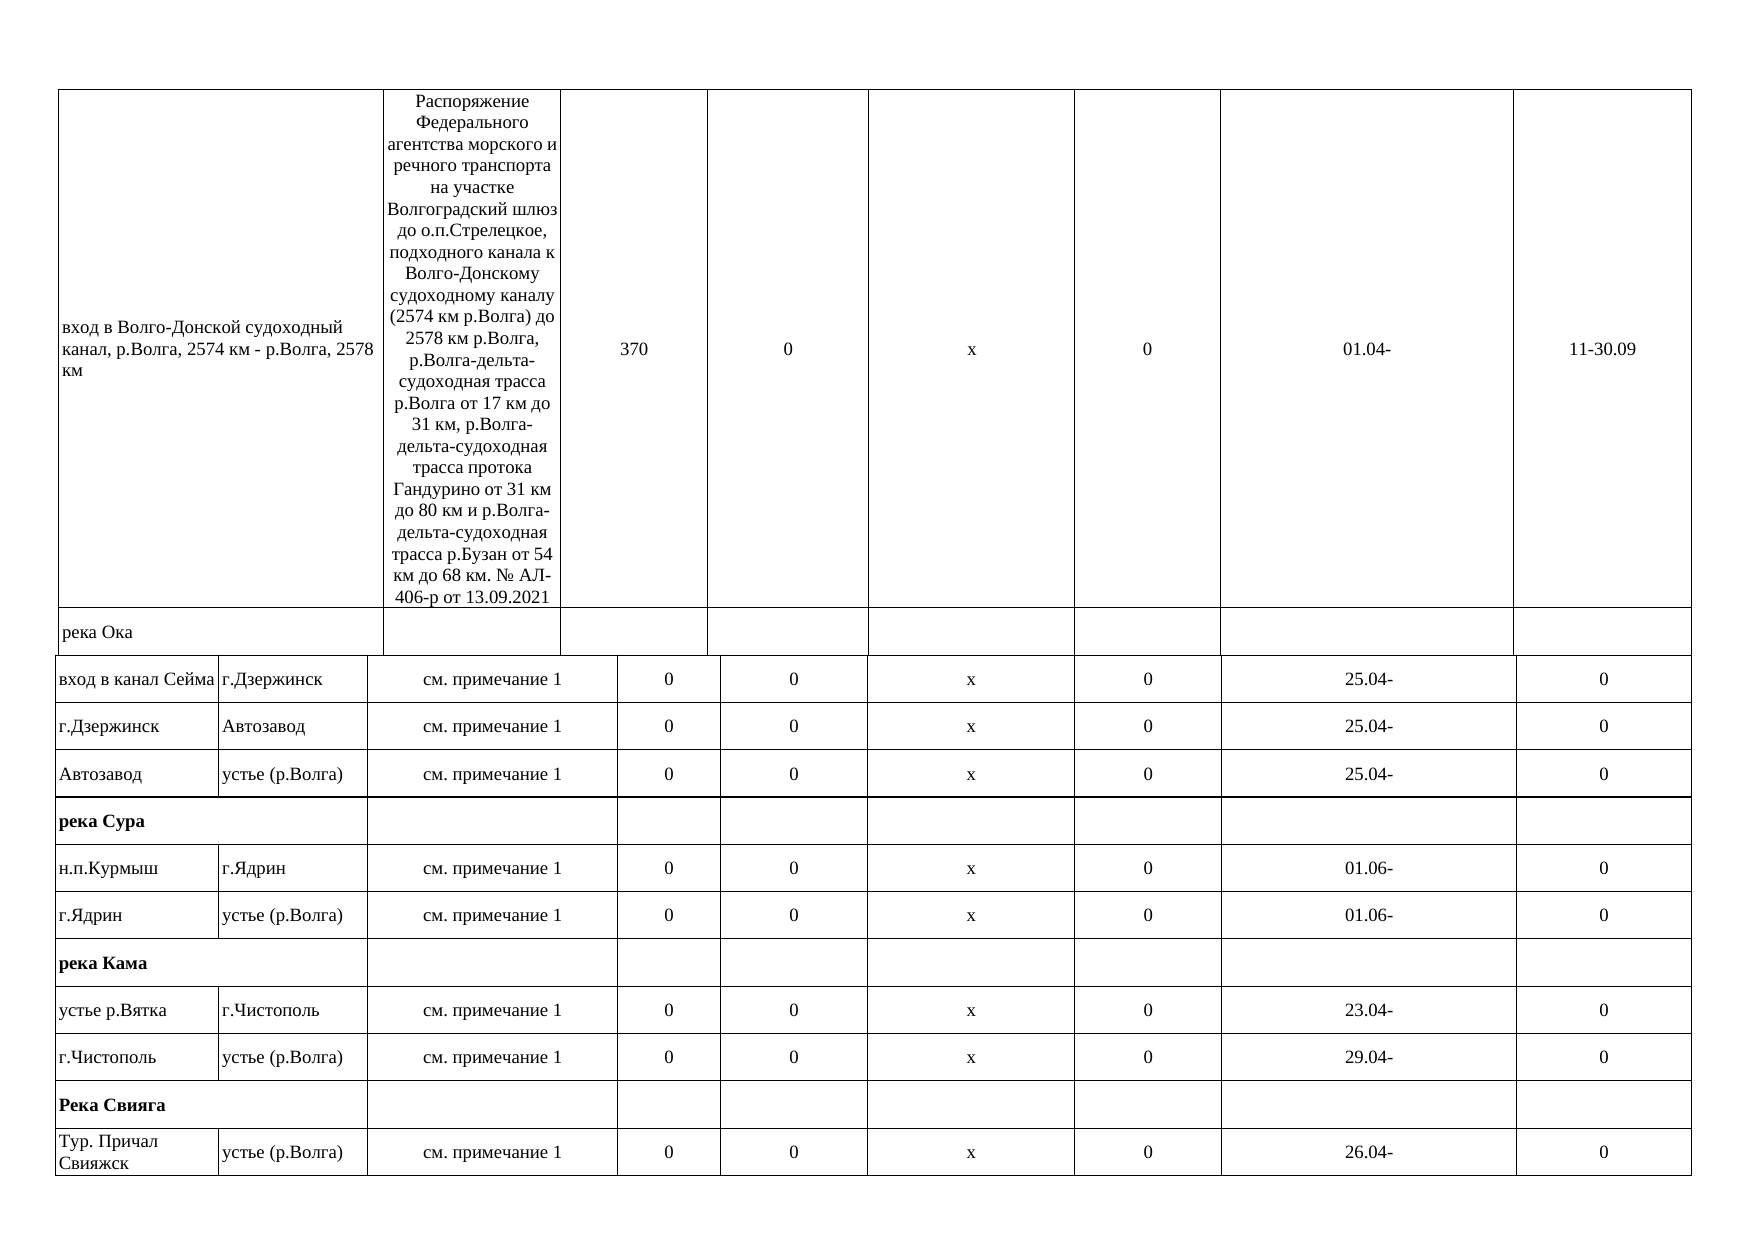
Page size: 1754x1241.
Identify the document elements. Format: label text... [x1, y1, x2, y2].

table_cell 25.04- [1222, 703, 1516, 749]
table_cell 01.06- [1222, 892, 1516, 938]
table_cell 0 [1075, 892, 1221, 938]
table_cell x [868, 750, 1074, 796]
table_cell [708, 608, 868, 654]
table_cell [368, 1081, 617, 1127]
table_cell 0 [1517, 656, 1691, 702]
table_cell см. примечание 1 [368, 1034, 617, 1080]
table_cell [368, 798, 617, 844]
table_cell см. примечание 1 [368, 656, 617, 702]
table_cell 0 [721, 892, 867, 938]
table_cell 0 [1075, 1034, 1221, 1080]
table_cell [618, 1081, 720, 1127]
table_cell устье (р.Волга) [219, 1034, 367, 1080]
table_cell 0 [708, 90, 868, 607]
table_cell 0 [1517, 1034, 1691, 1080]
table_cell устье (р.Волга) [219, 750, 367, 796]
table_cell 370 [561, 90, 707, 607]
table_cell 25.04- [1222, 750, 1516, 796]
table_cell г.Ядрин [56, 892, 218, 938]
table_cell 0 [721, 987, 867, 1033]
table_cell [721, 939, 867, 986]
table_cell см. примечание 1 [368, 892, 617, 938]
table_cell см. примечание 1 [368, 703, 617, 749]
table_cell устье (р.Волга) [219, 1129, 367, 1175]
table_cell г.Дзержинск [56, 703, 218, 749]
table_cell Тур. Причал Свияжск [56, 1129, 218, 1175]
table_cell 0 [721, 656, 867, 702]
table_cell [1222, 939, 1516, 986]
table_cell 0 [1075, 656, 1221, 702]
table_cell 0 [1075, 1129, 1221, 1175]
table_cell см. примечание 1 [368, 1129, 617, 1175]
table_cell [868, 1081, 1074, 1127]
table_cell [1222, 1081, 1516, 1127]
table_cell [384, 608, 560, 654]
table_cell [561, 608, 707, 654]
table_cell 0 [721, 1034, 867, 1080]
table_cell см. примечание 1 [368, 845, 617, 891]
table_cell [1075, 798, 1221, 844]
table_cell вход в Волго-Донской судоходный канал, р.Волга, 2574 км - р.Волга, 2578 км [59, 90, 383, 607]
table_cell [618, 939, 720, 986]
table_cell г.Ядрин [219, 845, 367, 891]
table_cell г.Чистополь [219, 987, 367, 1033]
table_cell [721, 1081, 867, 1127]
table_cell [368, 939, 617, 986]
table_cell 0 [1517, 845, 1691, 891]
table_cell [1517, 939, 1691, 986]
table_cell вход в канал Сейма [56, 656, 218, 702]
table_cell x [868, 703, 1074, 749]
table_cell 0 [1517, 703, 1691, 749]
table_cell [1075, 1081, 1221, 1127]
table_cell река Ока [59, 608, 383, 654]
table_cell x [868, 845, 1074, 891]
table_cell [1075, 608, 1220, 654]
table_cell см. примечание 1 [368, 750, 617, 796]
table_cell [618, 798, 720, 844]
table_cell [1075, 939, 1221, 986]
table_cell 0 [1517, 750, 1691, 796]
table_cell [1517, 1081, 1691, 1127]
table_cell [869, 608, 1074, 654]
table_cell 0 [721, 750, 867, 796]
table_cell 0 [618, 750, 720, 796]
table_cell 0 [1075, 845, 1221, 891]
table_cell [868, 798, 1074, 844]
table_cell устье (р.Волга) [219, 892, 367, 938]
table_cell 0 [1517, 987, 1691, 1033]
table_cell 0 [618, 1034, 720, 1080]
table_cell Автозавод [56, 750, 218, 796]
table_cell река Сура [56, 798, 367, 844]
table_cell 0 [618, 703, 720, 749]
table_cell см. примечание 1 [368, 987, 617, 1033]
table_cell 0 [618, 1129, 720, 1175]
table_cell 0 [618, 892, 720, 938]
table_cell [1221, 608, 1513, 654]
table_cell x [868, 656, 1074, 702]
table_cell Автозавод [219, 703, 367, 749]
table_cell [1517, 798, 1691, 844]
table_cell Река Свияга [56, 1081, 367, 1127]
table_cell г.Дзержинск [219, 656, 367, 702]
table_cell [868, 939, 1074, 986]
table_cell устье р.Вятка [56, 987, 218, 1033]
table_cell 0 [1075, 987, 1221, 1033]
table_cell 0 [1075, 750, 1221, 796]
table_cell x [868, 1034, 1074, 1080]
table_cell [721, 798, 867, 844]
table_cell река Кама [56, 939, 367, 986]
table_cell 29.04- [1222, 1034, 1516, 1080]
table_cell н.п.Курмыш [56, 845, 218, 891]
table_cell x [869, 90, 1074, 607]
table_cell 0 [1075, 703, 1221, 749]
table_cell 26.04- [1222, 1129, 1516, 1175]
table_cell 0 [721, 703, 867, 749]
table_cell [1514, 608, 1691, 654]
table_cell 23.04- [1222, 987, 1516, 1033]
table_cell 0 [618, 987, 720, 1033]
table_cell 25.04- [1222, 656, 1516, 702]
table_cell 01.06- [1222, 845, 1516, 891]
table_cell 01.04- [1221, 90, 1513, 607]
table_cell 0 [618, 845, 720, 891]
table_cell 0 [1517, 892, 1691, 938]
table_cell 0 [721, 845, 867, 891]
table_cell г.Чистополь [56, 1034, 218, 1080]
table_cell x [868, 892, 1074, 938]
table_cell 11-30.09 [1514, 90, 1691, 607]
table_cell x [868, 1129, 1074, 1175]
table_cell x [868, 987, 1074, 1033]
table_cell 0 [721, 1129, 867, 1175]
table_cell 0 [1075, 90, 1220, 607]
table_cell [384, 90, 560, 607]
table_cell 0 [618, 656, 720, 702]
table_cell 0 [1517, 1129, 1691, 1175]
table_cell [1222, 798, 1516, 844]
